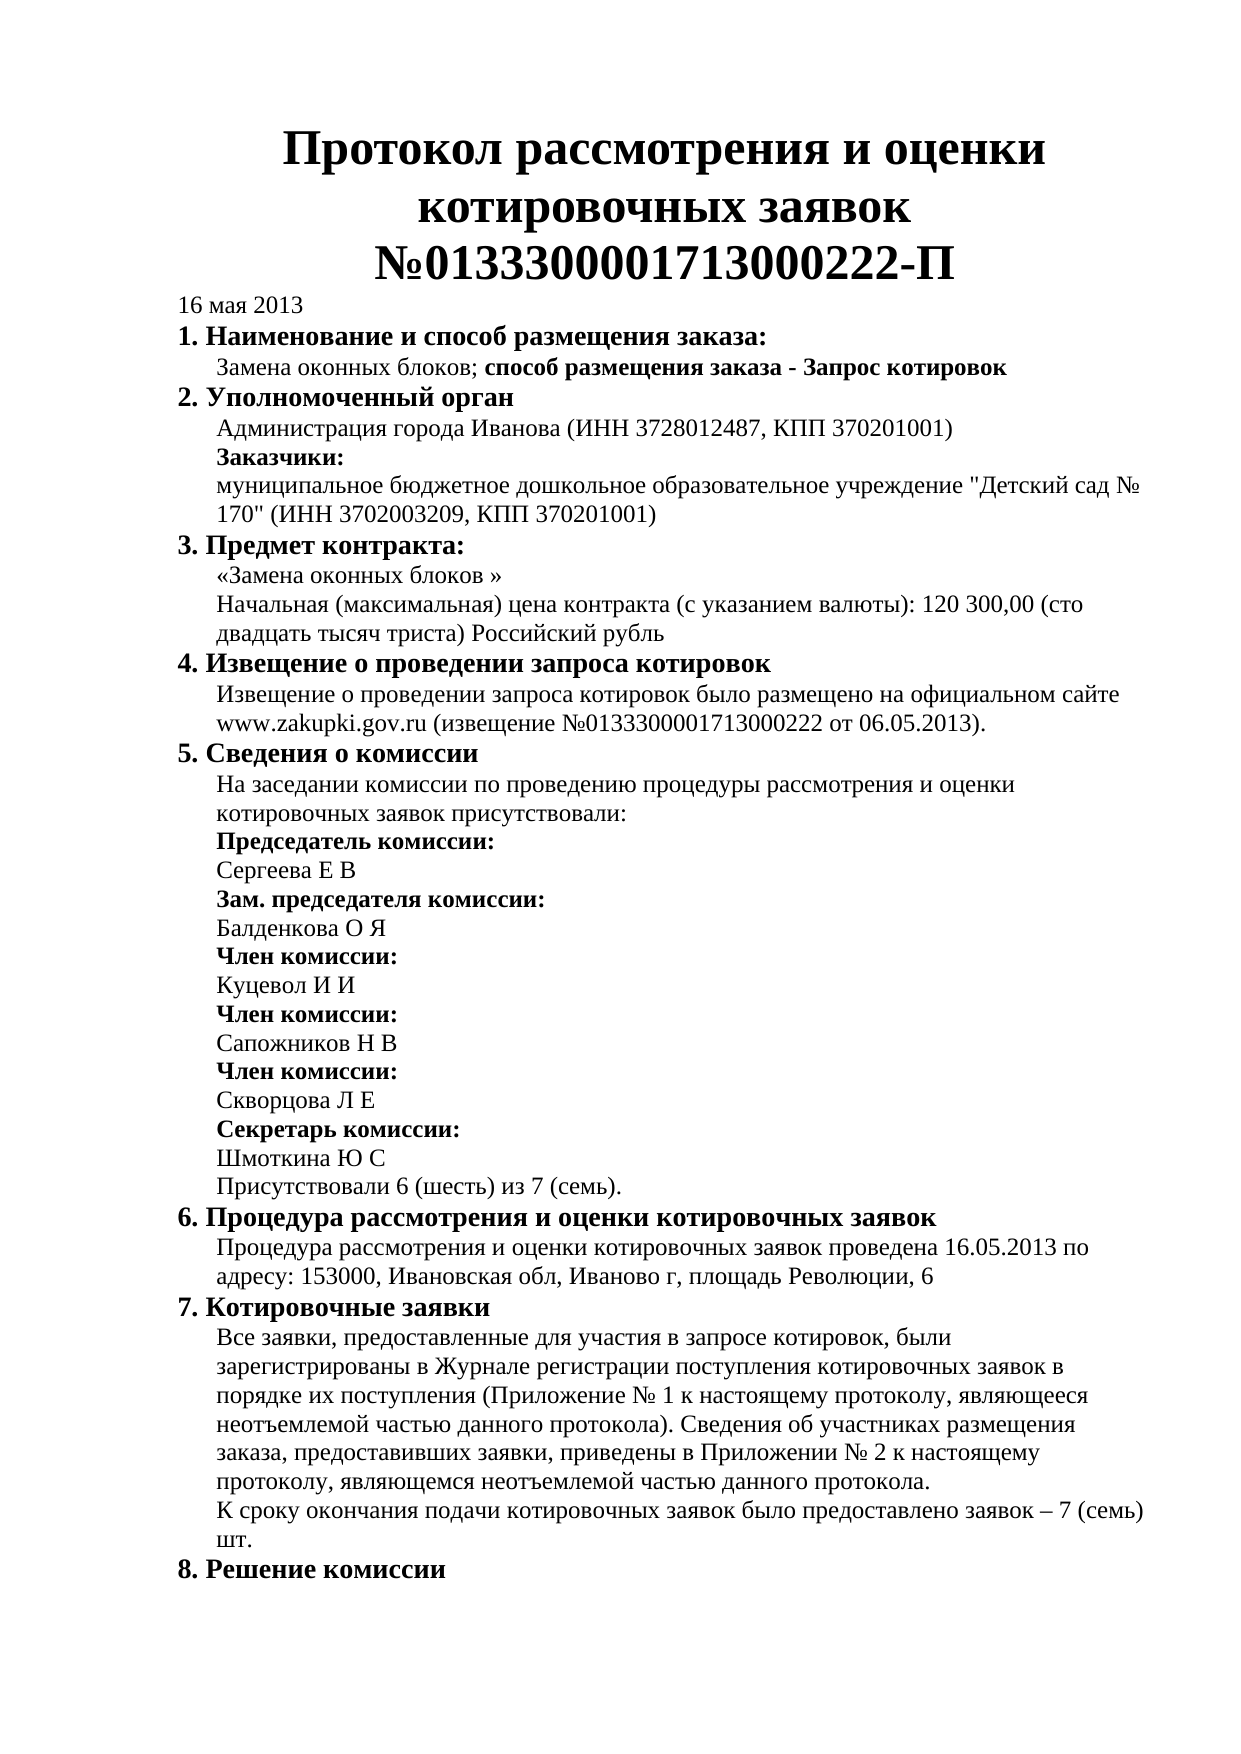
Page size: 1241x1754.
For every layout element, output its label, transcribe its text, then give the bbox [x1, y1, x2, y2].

text Процедура рассмотрения и оценки котировочных заявок проведена 16.05.2013 по адресу: 153000, Ивановская обл, Иваново г, площадь Революции, 6 [216, 1232, 1152, 1290]
text 7. Котировочные заявки [177, 1290, 1152, 1322]
text Администрация города Иванова (ИНН 3728012487, КПП 370201001) [216, 413, 1152, 442]
text Протокол рассмотрения и оценки котировочных заявок №0133300001713000222-П [177, 118, 1152, 291]
text 1. Наименование и способ размещения заказа: [177, 319, 1152, 352]
text Председатель комиссии: Сергеева Е В [216, 826, 1152, 884]
text Заказчики: [216, 442, 1152, 470]
text Присутствовали 6 (шесть) из 7 (семь). [216, 1171, 1152, 1200]
text 5. Сведения о комиссии [177, 736, 1152, 769]
text 2. Уполномоченный орган [177, 381, 1152, 413]
text Все заявки, предоставленные для участия в запросе котировок, были зарегистрированы в Журнале регистрации поступления котировочных заявок в порядке их поступления (Приложение № 1 к настоящему протоколу, являющееся неотъемлемой частью данного протокола). Сведения об участниках размещения заказа, предоставивших заявки, приведены в Приложении № 2 к настоящему протоколу, являющемся неотъемлемой частью данного протокола. [216, 1322, 1152, 1495]
text Секретарь комиссии: Шмоткина Ю С [216, 1114, 1152, 1171]
text 6. Процедура рассмотрения и оценки котировочных заявок [177, 1200, 1152, 1232]
text Замена оконных блоков; способ размещения заказа - Запрос котировок [216, 352, 1152, 381]
text «Замена оконных блоков » Начальная (максимальная) цена контракта (с указанием валюты): 120 300,00 (сто двадцать тысяч триста) Российский рубль [216, 560, 1152, 647]
text Извещение о проведении запроса котировок было размещено на официальном сайте www.zakupki.gov.ru (извещение №0133300001713000222 от 06.05.2013). [216, 679, 1152, 736]
text Зам. председателя комиссии: Балденкова О Я [216, 884, 1152, 941]
text Член комиссии: Скворцова Л Е [216, 1056, 1152, 1114]
text 16 мая 2013 [177, 291, 1152, 319]
text 8. Решение комиссии [177, 1552, 1152, 1585]
text Член комиссии: Сапожников Н В [216, 999, 1152, 1056]
text муниципальное бюджетное дошкольное образовательное учреждение "Детский сад № 170" (ИНН 3702003209, КПП 370201001) [216, 470, 1152, 528]
text 3. Предмет контракта: [177, 528, 1152, 560]
text К сроку окончания подачи котировочных заявок было предоставлено заявок – 7 (семь) шт. [216, 1495, 1152, 1552]
text На заседании комиссии по проведению процедуры рассмотрения и оценки котировочных заявок присутствовали: [216, 769, 1152, 826]
text Член комиссии: Куцевол И И [216, 941, 1152, 999]
text 4. Извещение о проведении запроса котировок [177, 647, 1152, 679]
